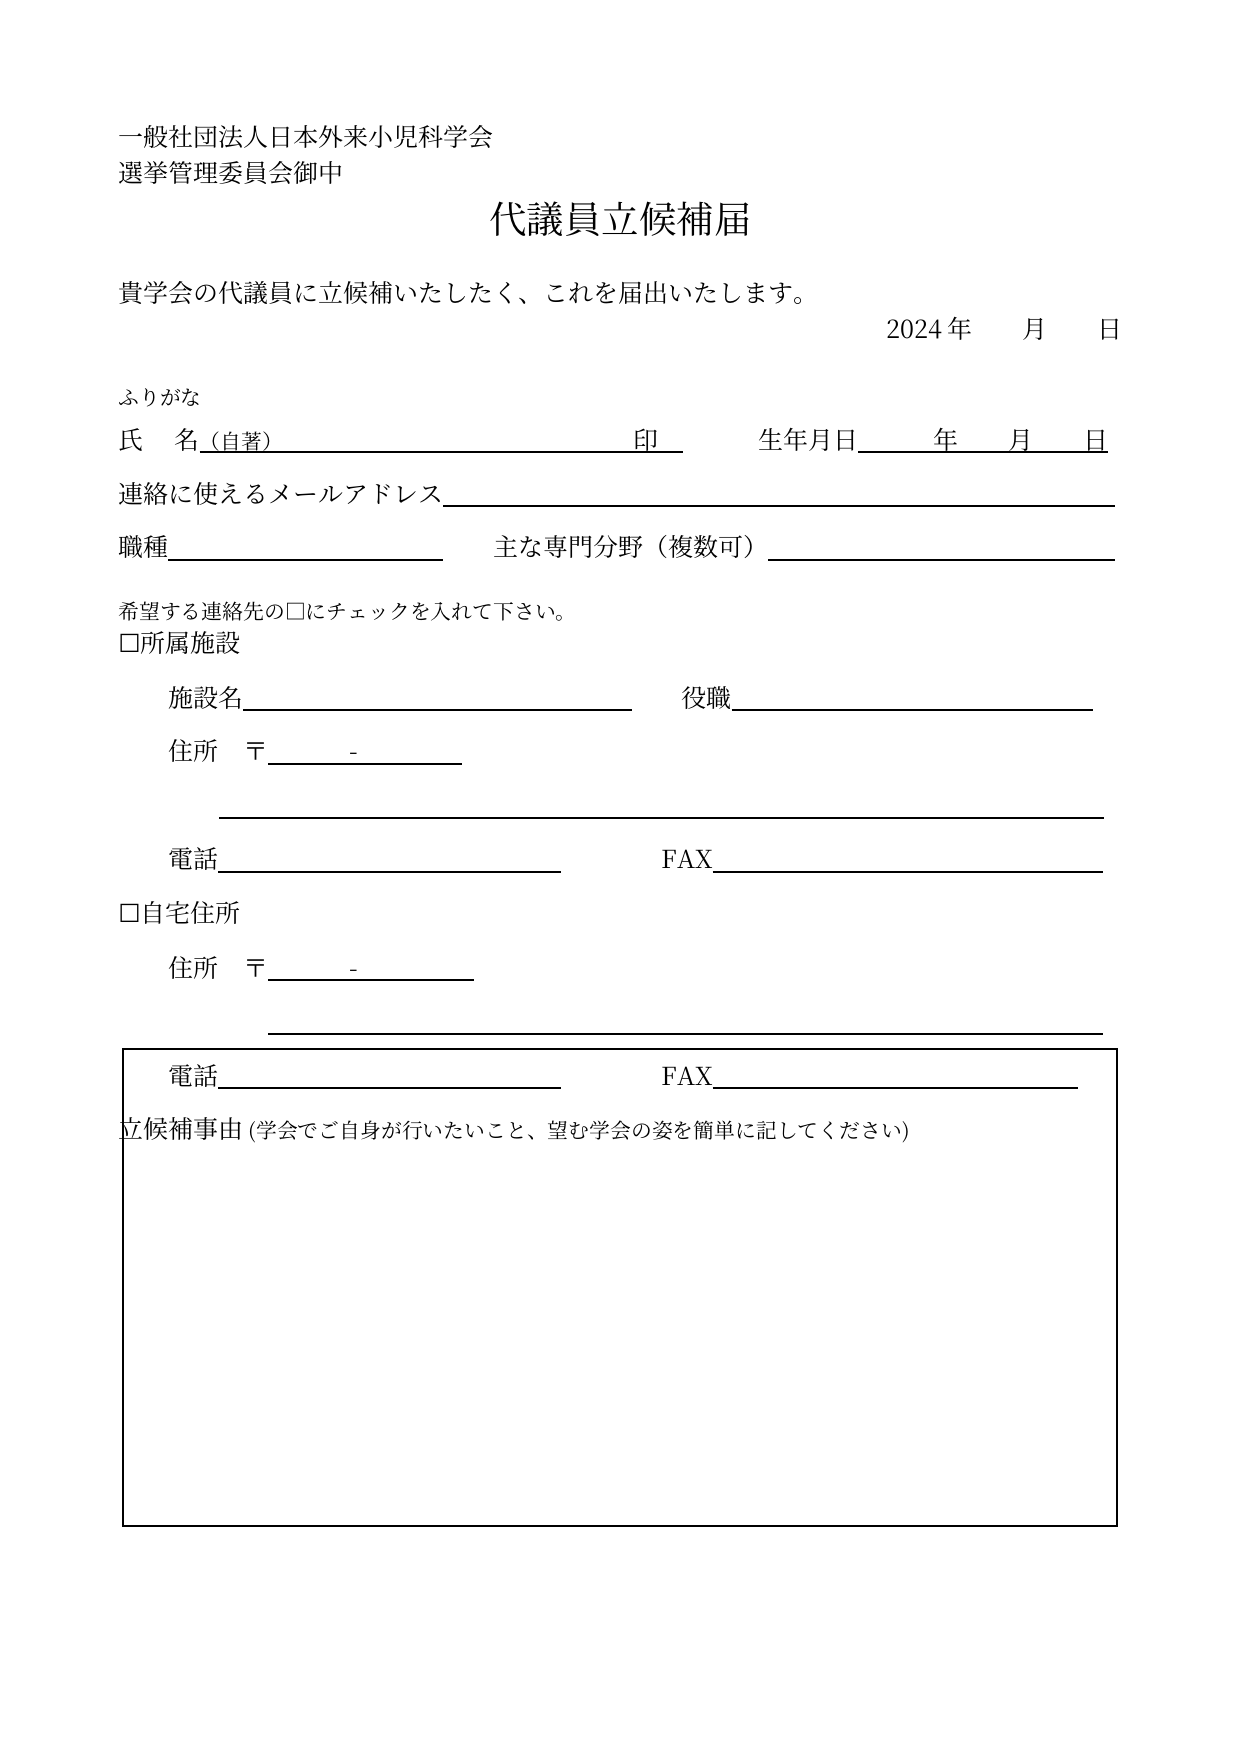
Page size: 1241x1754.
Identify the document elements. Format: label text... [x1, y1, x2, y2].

text 立候補事由 (学会でご自身が行いたいこと、望む学会の姿を簡単に記してください) [124, 1110, 1116, 1146]
text 代議員立候補届 [118, 190, 1122, 244]
text 希望する連絡先の□にチェックを入れて下さい。 [118, 600, 1122, 624]
text 電話 FAX [118, 840, 1122, 876]
text 所属施設 [118, 624, 1122, 660]
text 住所 〒 - [118, 732, 1122, 768]
text 施設名 役職 [118, 678, 1122, 714]
text 貴学会の代議員に立候補いたしたく、これを届出いたします。 [118, 274, 1122, 310]
text 連絡に使えるメールアドレス [118, 474, 1122, 510]
text ふりがな [118, 382, 1122, 411]
text 氏 名（自著） 印 生年月日 年 月 日 [118, 420, 1122, 456]
text 一般社団法人日本外来小児科学会 [118, 118, 1122, 154]
text 選挙管理委員会御中 [118, 154, 1122, 190]
text 2024年 月 日 [118, 310, 1122, 346]
text 電話 FAX [124, 1056, 1116, 1092]
text 自宅住所 [118, 894, 1122, 930]
text 住所 〒 - [118, 948, 1122, 984]
text 職種 主な専門分野（複数可） [118, 528, 1122, 564]
